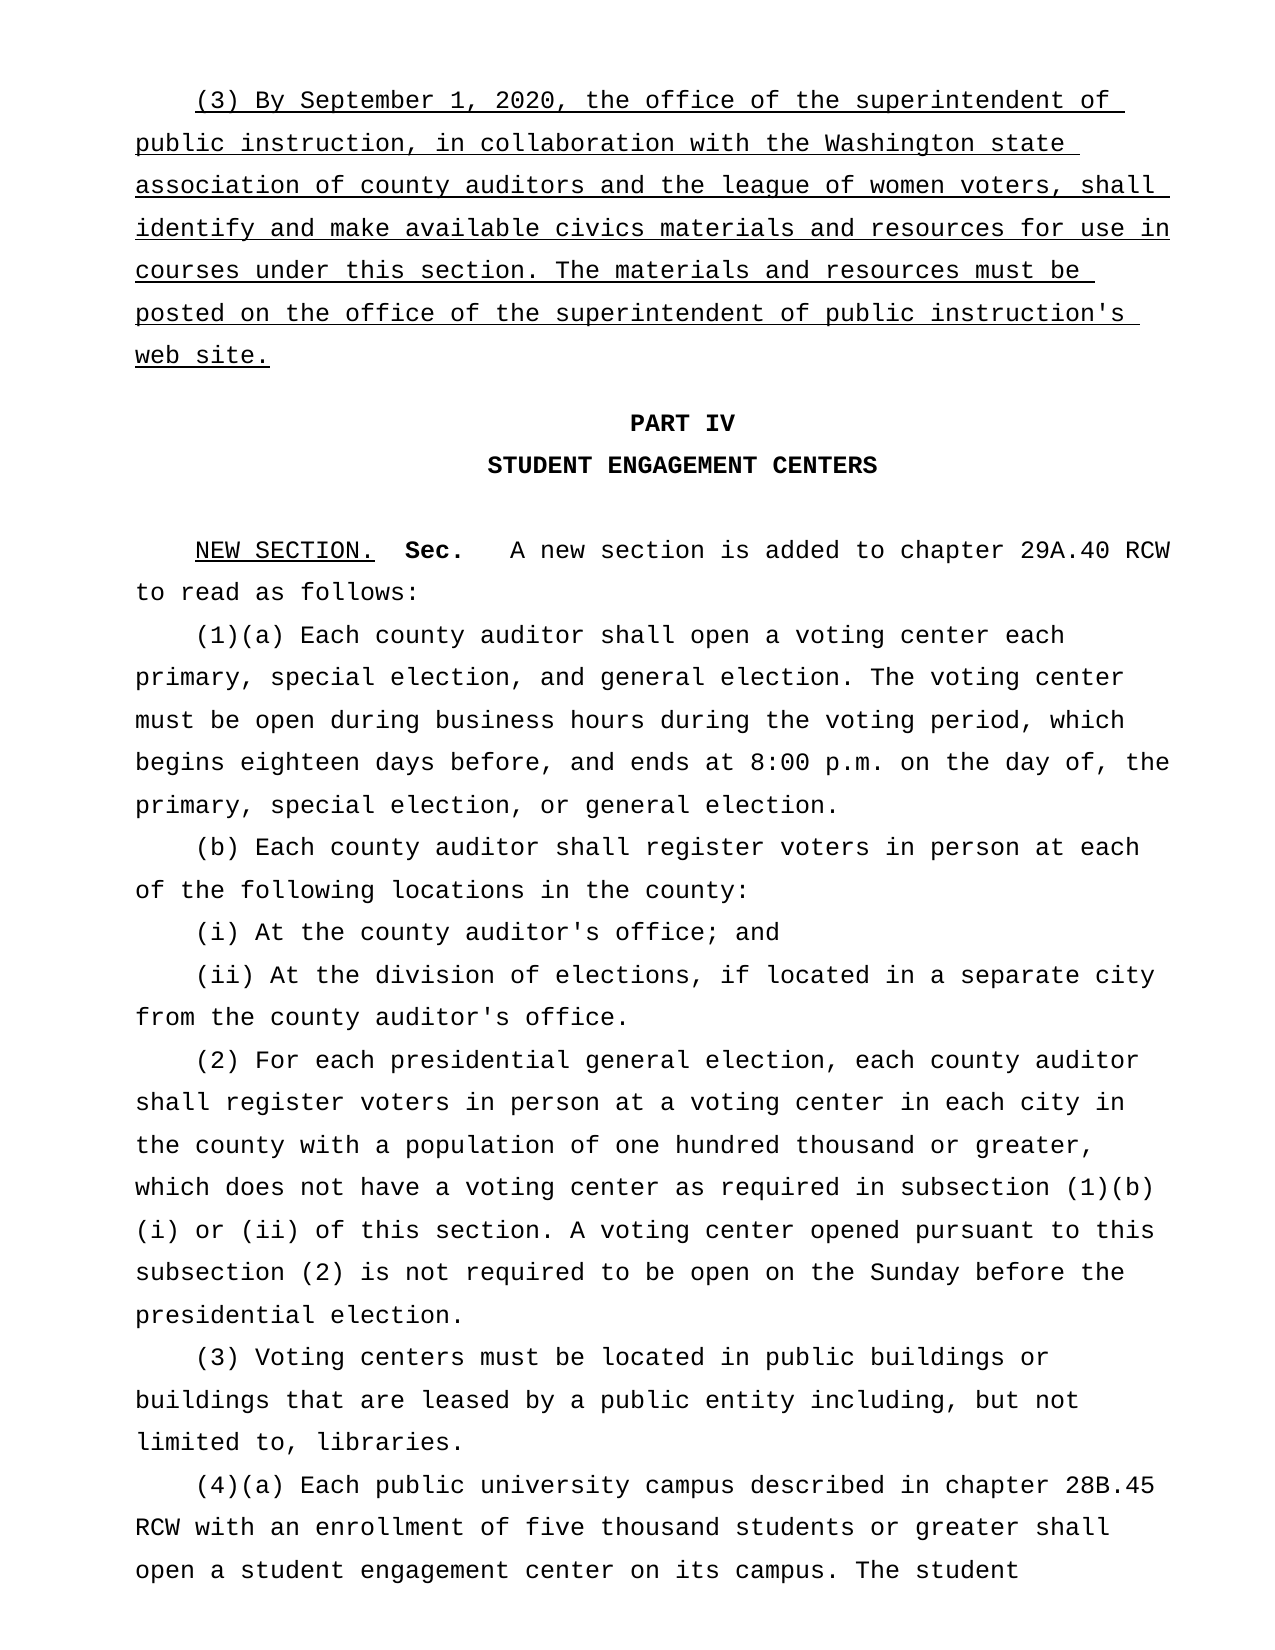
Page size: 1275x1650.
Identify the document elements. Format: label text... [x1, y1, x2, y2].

text (i) At the county auditor's office; and [135, 907, 1170, 949]
text NEW SECTION. Sec. A new section is added to chapter 29A.40 RCW to read as follows: [135, 524, 1170, 609]
text (3) By September 1, 2020, the office of the superintendent of public instruction, in collaboration with the Washington state association of county auditors and the league of women voters, shall identify and make available civics materials and resources for use in courses under this section. The materials and resources must be posted on the office of the superintendent of public instruction's web site. [135, 75, 1170, 196]
text (b) Each county auditor shall register voters in person at each of the following locations in the county: [135, 822, 1170, 907]
text (1)(a) Each county auditor shall open a voting center each primary, special election, and general election. The voting center must be open during business hours during the voting period, which begins eighteen days before, and ends at 8:00 p.m. on the day of, the primary, special election, or general election. [135, 609, 1170, 822]
text STUDENT ENGAGEMENT CENTERS [135, 440, 1170, 482]
text (2) For each presidential general election, each county auditor shall register voters in person at a voting center in each city in the county with a population of one hundred thousand or greater, which does not have a voting center as required in subsection (1)(b)(i) or (ii) of this section. A voting center opened pursuant to this subsection (2) is not required to be open on the Sunday before the presidential election. [135, 1034, 1170, 1332]
text (3) By September 1, 2020, the office of the superintendent of public instruction, in collaboration with the Washington state association of county auditors and the league of women voters, shall identify and make available civics materials and resources for use in courses under this section. The materials and resources must be posted on the office of the superintendent of public instruction's web site. [135, 198, 1170, 239]
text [135, 1459, 1170, 1587]
text PART IV [135, 397, 1170, 440]
text (ii) At the division of elections, if located in a separate city from the county auditor's office. [135, 949, 1170, 1034]
text (3) Voting centers must be located in public buildings or buildings that are leased by a public entity including, but not limited to, libraries. [135, 1332, 1170, 1459]
text (3) By September 1, 2020, the office of the superintendent of public instruction, in collaboration with the Washington state association of county auditors and the league of women voters, shall identify and make available civics materials and resources for use in courses under this section. The materials and resources must be posted on the office of the superintendent of public instruction's web site. [135, 240, 1170, 372]
